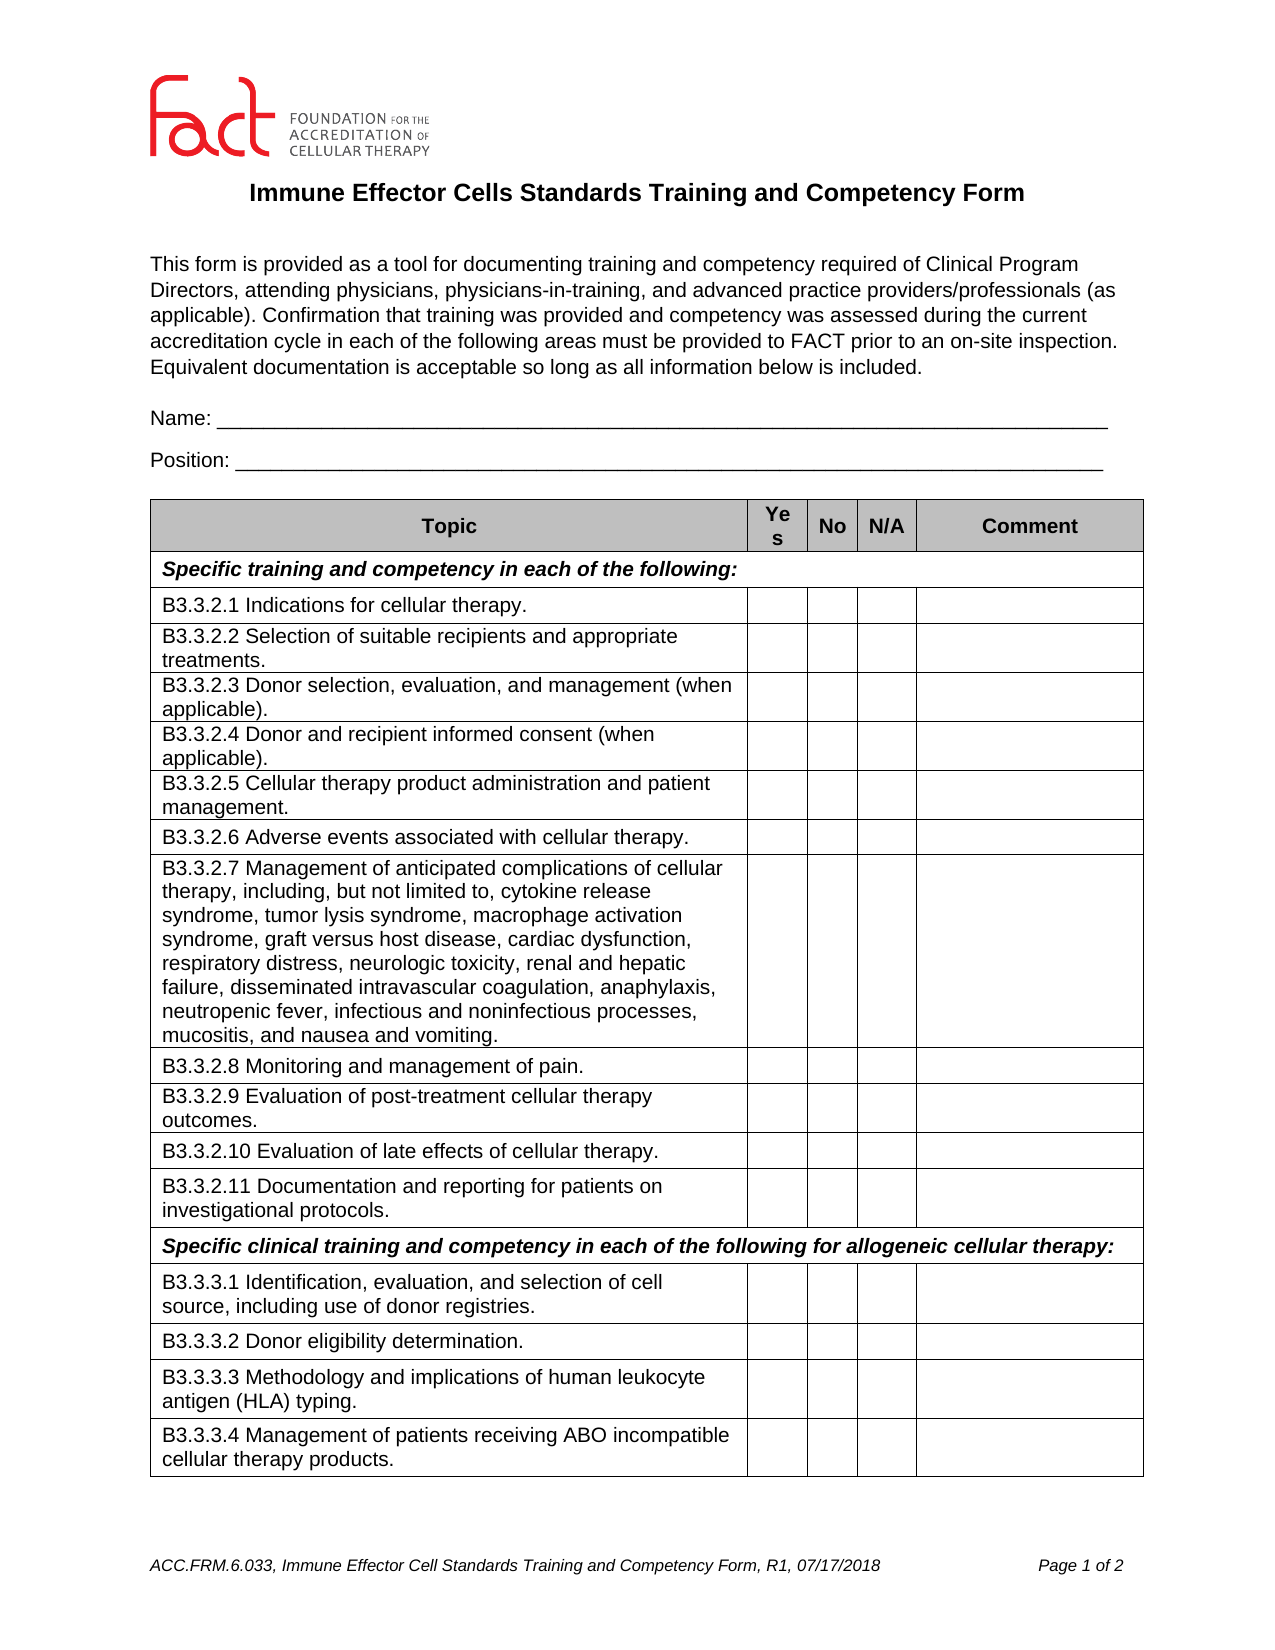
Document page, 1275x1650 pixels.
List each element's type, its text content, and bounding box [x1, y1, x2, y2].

table_cell [748, 624, 807, 672]
table_cell [917, 1169, 1143, 1227]
table_cell [917, 1264, 1143, 1323]
table_header Yes [748, 500, 807, 551]
table_cell [917, 588, 1143, 623]
table_cell [748, 820, 807, 854]
table_cell B3.3.2.10 Evaluation of late effects of cellular therapy. [151, 1133, 747, 1168]
table_cell [808, 588, 857, 623]
table_cell [858, 1169, 916, 1227]
table_cell B3.3.2.9 Evaluation of post-treatment cellular therapy outcomes. [151, 1084, 747, 1132]
table_cell B3.3.2.2 Selection of suitable recipients and appropriate treatments. [151, 624, 747, 672]
table_cell [858, 1360, 916, 1418]
table_cell [808, 1169, 857, 1227]
table_cell Specific clinical training and competency in each of the following for allogeneic cellular therapy: [151, 1228, 1143, 1263]
table_cell [917, 1419, 1143, 1476]
table_cell [808, 722, 857, 769]
table_cell B3.3.2.11 Documentation and reporting for patients on investigational protocols. [151, 1169, 747, 1227]
table_cell [748, 1084, 807, 1132]
table_cell [917, 771, 1143, 818]
table_cell [808, 1133, 857, 1168]
table_cell [808, 1084, 857, 1132]
table_cell [748, 1324, 807, 1358]
table_cell Specific training and competency in each of the following: [151, 552, 1143, 587]
table_cell B3.3.3.3 Methodology and implications of human leukocyte antigen (HLA) typing. [151, 1360, 747, 1418]
table_cell B3.3.3.4 Management of patients receiving ABO incompatible cellular therapy products. [151, 1419, 747, 1476]
table_header Topic [151, 500, 747, 551]
table_header N/A [858, 500, 916, 551]
table_cell B3.3.2.7 Management of anticipated complications of cellular therapy, including, but not limited to, cytokine release syndrome, tumor lysis syndrome, macrophage activation syndrome, graft versus host disease, cardiac dysfunction, respiratory distress, neurologic toxicity, renal and hepatic failure, disseminated intravascular coagulation, anaphylaxis, neutropenic fever, infectious and noninfectious processes, mucositis, and nausea and vomiting. [151, 855, 747, 1047]
table_cell [858, 1084, 916, 1132]
table_cell [858, 673, 916, 721]
table_cell [858, 1324, 916, 1358]
table_cell [748, 1419, 807, 1476]
table_cell B3.3.2.1 Indications for cellular therapy. [151, 588, 747, 623]
table_cell [808, 1048, 857, 1083]
table_header No [808, 500, 857, 551]
table_cell [858, 1133, 916, 1168]
table_cell [808, 673, 857, 721]
table_cell [858, 1419, 916, 1476]
table_cell [808, 771, 857, 818]
table_cell [858, 771, 916, 818]
table_cell [808, 820, 857, 854]
table_cell B3.3.3.2 Donor eligibility determination. [151, 1324, 747, 1358]
table_cell [917, 624, 1143, 672]
picture [150, 75, 430, 157]
table_cell [858, 588, 916, 623]
text Immune Effector Cells Training and Competency Form [150, 178, 1125, 207]
table_cell B3.3.2.6 Adverse events associated with cellular therapy. [151, 820, 747, 854]
table_cell [748, 1048, 807, 1083]
table_cell B3.3.3.1 Identification, evaluation, and selection of cell source, including use of donor registries. [151, 1264, 747, 1323]
table_cell [808, 855, 857, 1047]
table_cell [748, 855, 807, 1047]
table_cell [748, 1360, 807, 1418]
table_cell [917, 1048, 1143, 1083]
table_cell [917, 1084, 1143, 1132]
table_cell [917, 673, 1143, 721]
table_cell [858, 820, 916, 854]
table_cell [808, 1324, 857, 1358]
table_cell [808, 1419, 857, 1476]
table_cell B3.3.2.4 Donor and recipient informed consent (when applicable). [151, 722, 747, 769]
table_cell [917, 1360, 1143, 1418]
table_cell [858, 1264, 916, 1323]
table_cell [917, 1133, 1143, 1168]
table_cell [748, 722, 807, 769]
table_cell [858, 624, 916, 672]
table_cell [808, 624, 857, 672]
table_cell [858, 1048, 916, 1083]
text Name: _____________________________________________________________________________ [150, 406, 1125, 430]
table_cell B3.3.2.8 Monitoring and management of pain. [151, 1048, 747, 1083]
table_cell B3.3.2.5 Cellular therapy product administration and patient management. [151, 771, 747, 818]
table_cell [748, 1264, 807, 1323]
table_cell [808, 1264, 857, 1323]
text This form is provided as a tool for documenting training and competency required of Clinical Program Directors, attending physicians, physicians-in-training, and advanced practice providers/professionals (as applicable). Confirmation that training was provided and competency was assessed during the current accreditation cycle in each of the following areas must be provided to FACT prior to an on-site inspection. quivalent documentation is acceptable so long as all information below is included. [150, 252, 1125, 379]
table_cell [917, 820, 1143, 854]
table_cell [858, 722, 916, 769]
text Position: ___________________________________________________________________________ [150, 448, 1125, 472]
table_cell B3.3.2.3 Donor selection, evaluation, and management (when applicable). [151, 673, 747, 721]
table_header Comment [917, 500, 1143, 551]
table_cell [917, 1324, 1143, 1358]
table_cell [917, 855, 1143, 1047]
table_cell [748, 588, 807, 623]
table_cell [858, 855, 916, 1047]
table_cell [748, 1169, 807, 1227]
table_cell [917, 722, 1143, 769]
table_cell [808, 1360, 857, 1418]
table_cell [748, 673, 807, 721]
table_cell [748, 1133, 807, 1168]
table_cell [748, 771, 807, 818]
